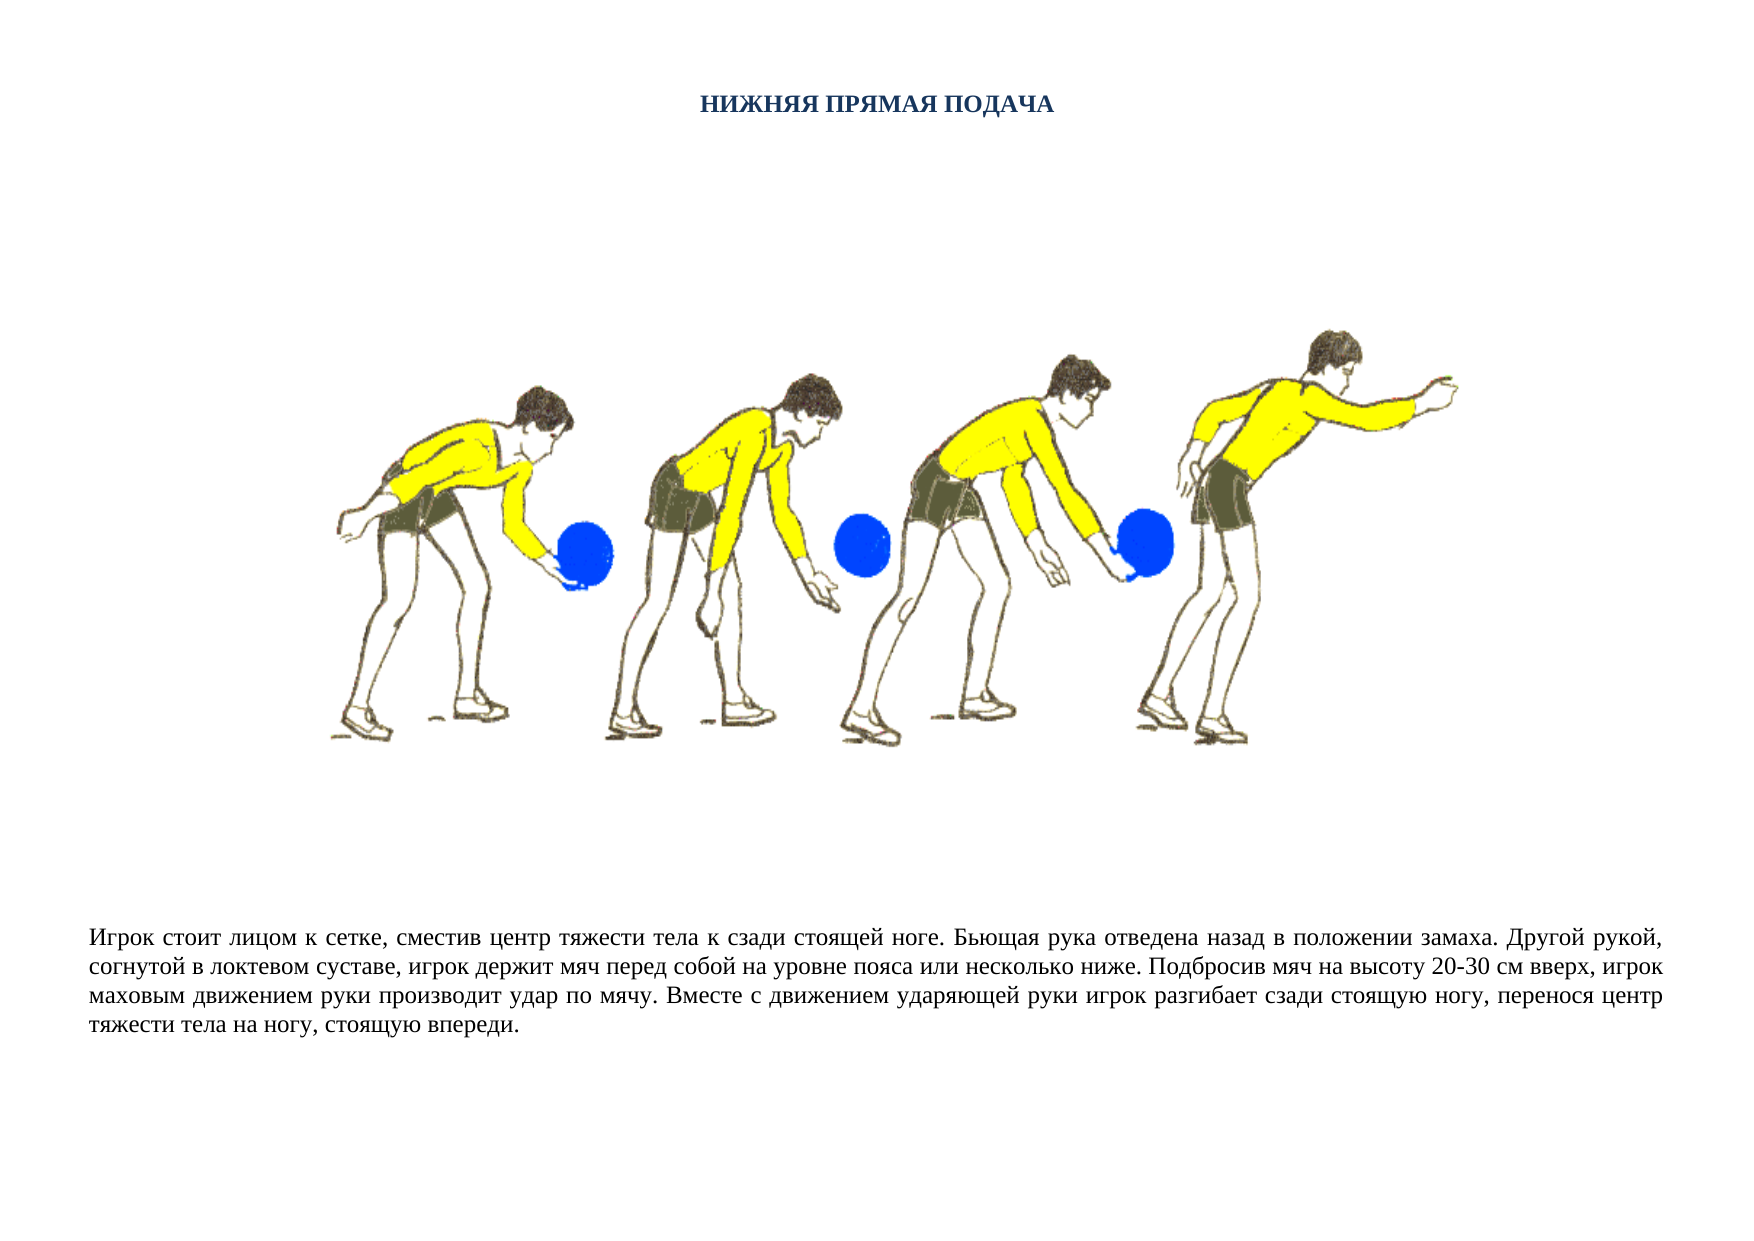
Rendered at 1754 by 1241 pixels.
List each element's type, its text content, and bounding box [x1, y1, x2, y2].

text Игрок стоит лицом к сетке, сместив центр тяжести тела к сзади стоящей ноге. Бьющая рука отведена назад в положении замаха. Другой рукой, согнутой в локтевом суставе, игрок держит мяч перед собой на уровне пояса или несколько ниже. Подбросив мяч на высоту 20-30 см вверх, игрок маховым движением руки производит удар по мячу. Вместе с движением ударяющей руки игрок разгибает сзади стоящую ногу, перенося центр тяжести тела на ногу, стоящую впереди. [89, 922, 1665, 1037]
subtitle НИЖНЯЯ ПРЯМАЯ ПОДАЧА [89, 89, 1665, 117]
